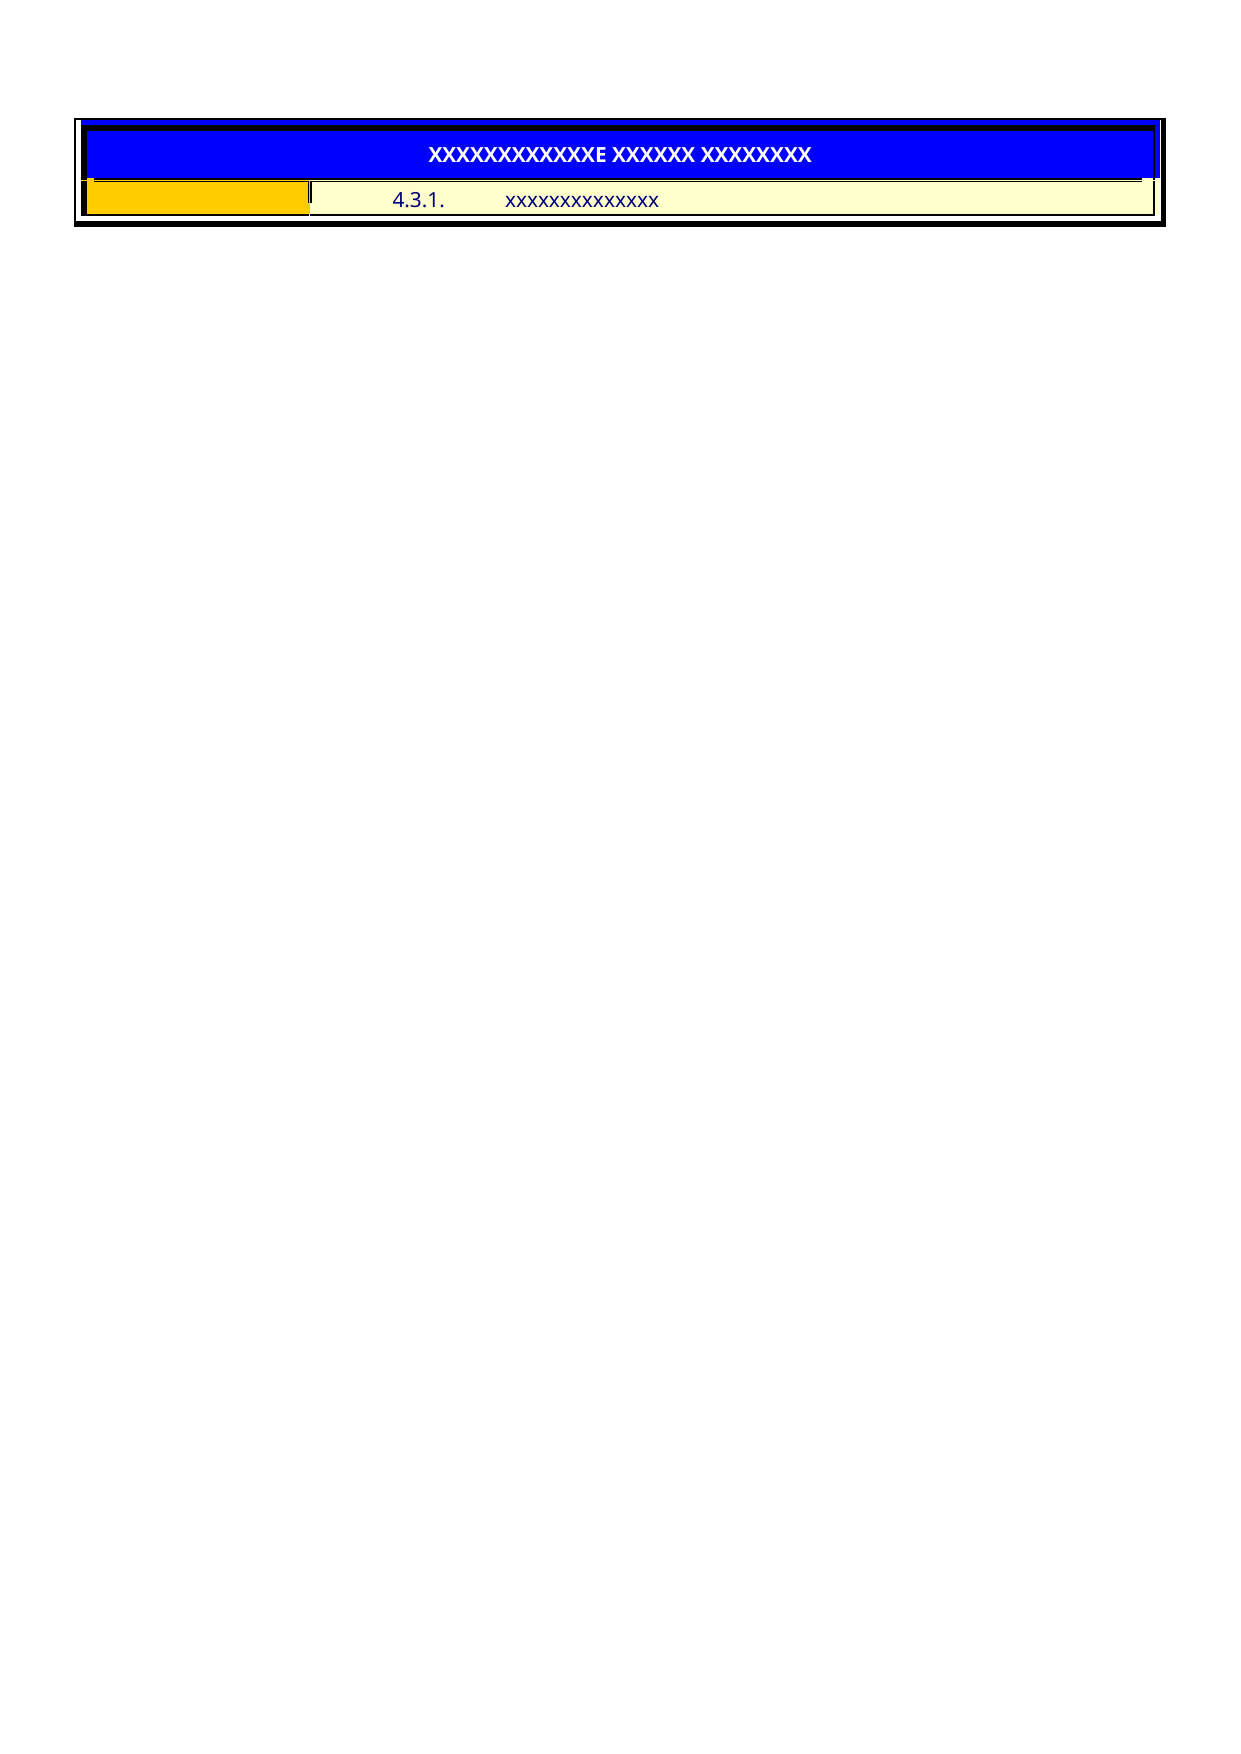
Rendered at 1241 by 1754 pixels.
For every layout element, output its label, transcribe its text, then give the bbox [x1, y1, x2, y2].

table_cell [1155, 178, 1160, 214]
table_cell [310, 178, 1154, 214]
table_header XXXXXXXXXXXXE XXXXXX XXXXXXXX [81, 120, 1160, 178]
table_cell Contenidos: [87, 178, 310, 214]
